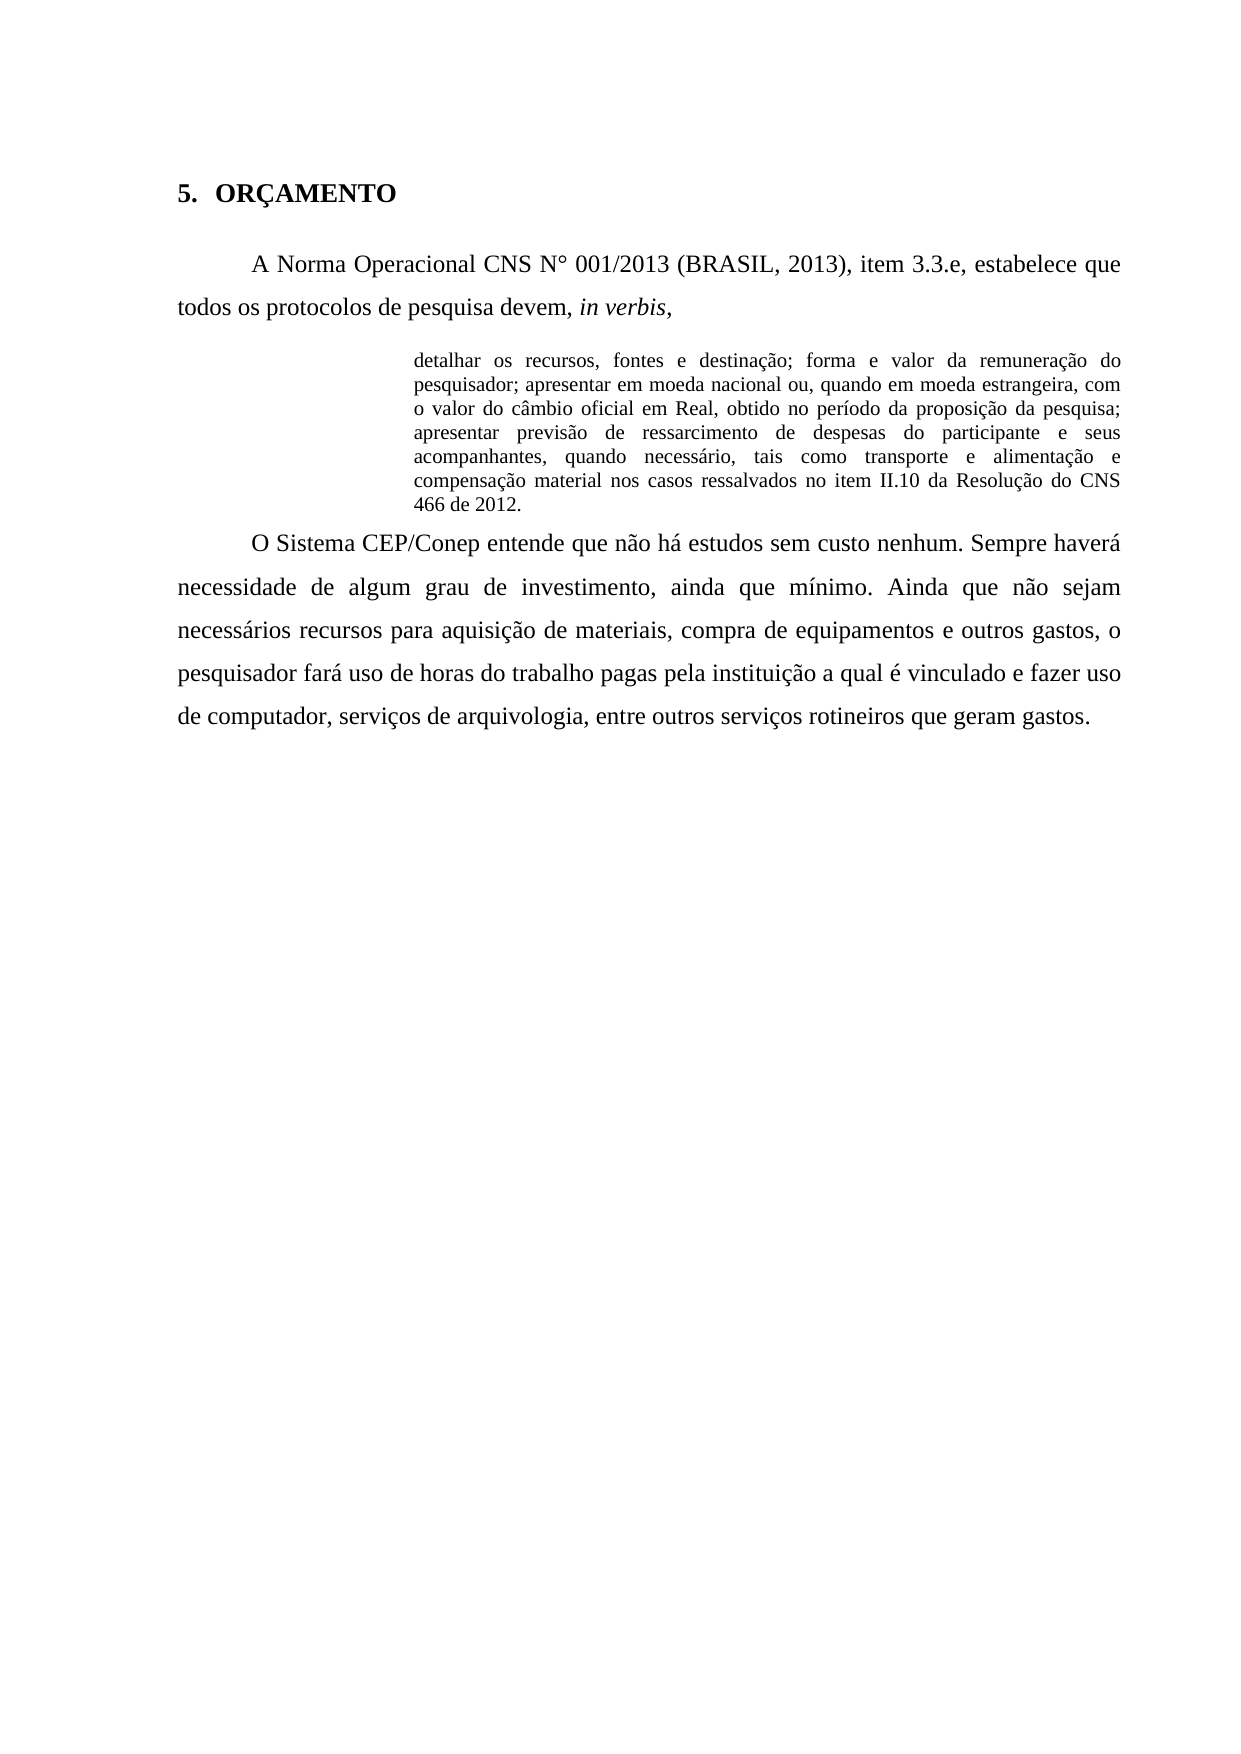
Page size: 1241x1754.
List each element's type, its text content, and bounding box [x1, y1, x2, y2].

text A Norma Operacional CNS N° 001/2013 (BRASIL, 2013), item 3.3.e, estabelece que todos os protocolos de pesquisa devem, in verbis, [177, 249, 1122, 321]
text O Sistema CEP/Conep entende que não há estudos sem custo nenhum. Sempre haverá necessidade de algum grau de investimento, ainda que mínimo. Ainda que não sejam necessários recursos para aquisição de materiais, compra de equipamentos e outros gastos, o pesquisador fará uso de horas do trabalho pagas pela instituição a qual é vinculado e fazer uso de computador, serviços de arquivologia, entre outros serviços rotineiros que geram gastos. [177, 528, 1122, 730]
subtitle ORÇAMENTO [177, 177, 1122, 208]
text detalhar os recursos, fontes e destinação; forma e valor da remuneração do pesquisador; apresentar em moeda nacional ou, quando em moeda estrangeira, com o valor do câmbio oficial em Real, obtido no período da proposição da pesquisa; apresentar previsão de ressarcimento de despesas do participante e seus acompanhantes, quando necessário, tais como transporte e alimentação e compensação material nos casos ressalvados no item II.10 da Resolução do CNS 466 de 2012. [413, 348, 1122, 516]
